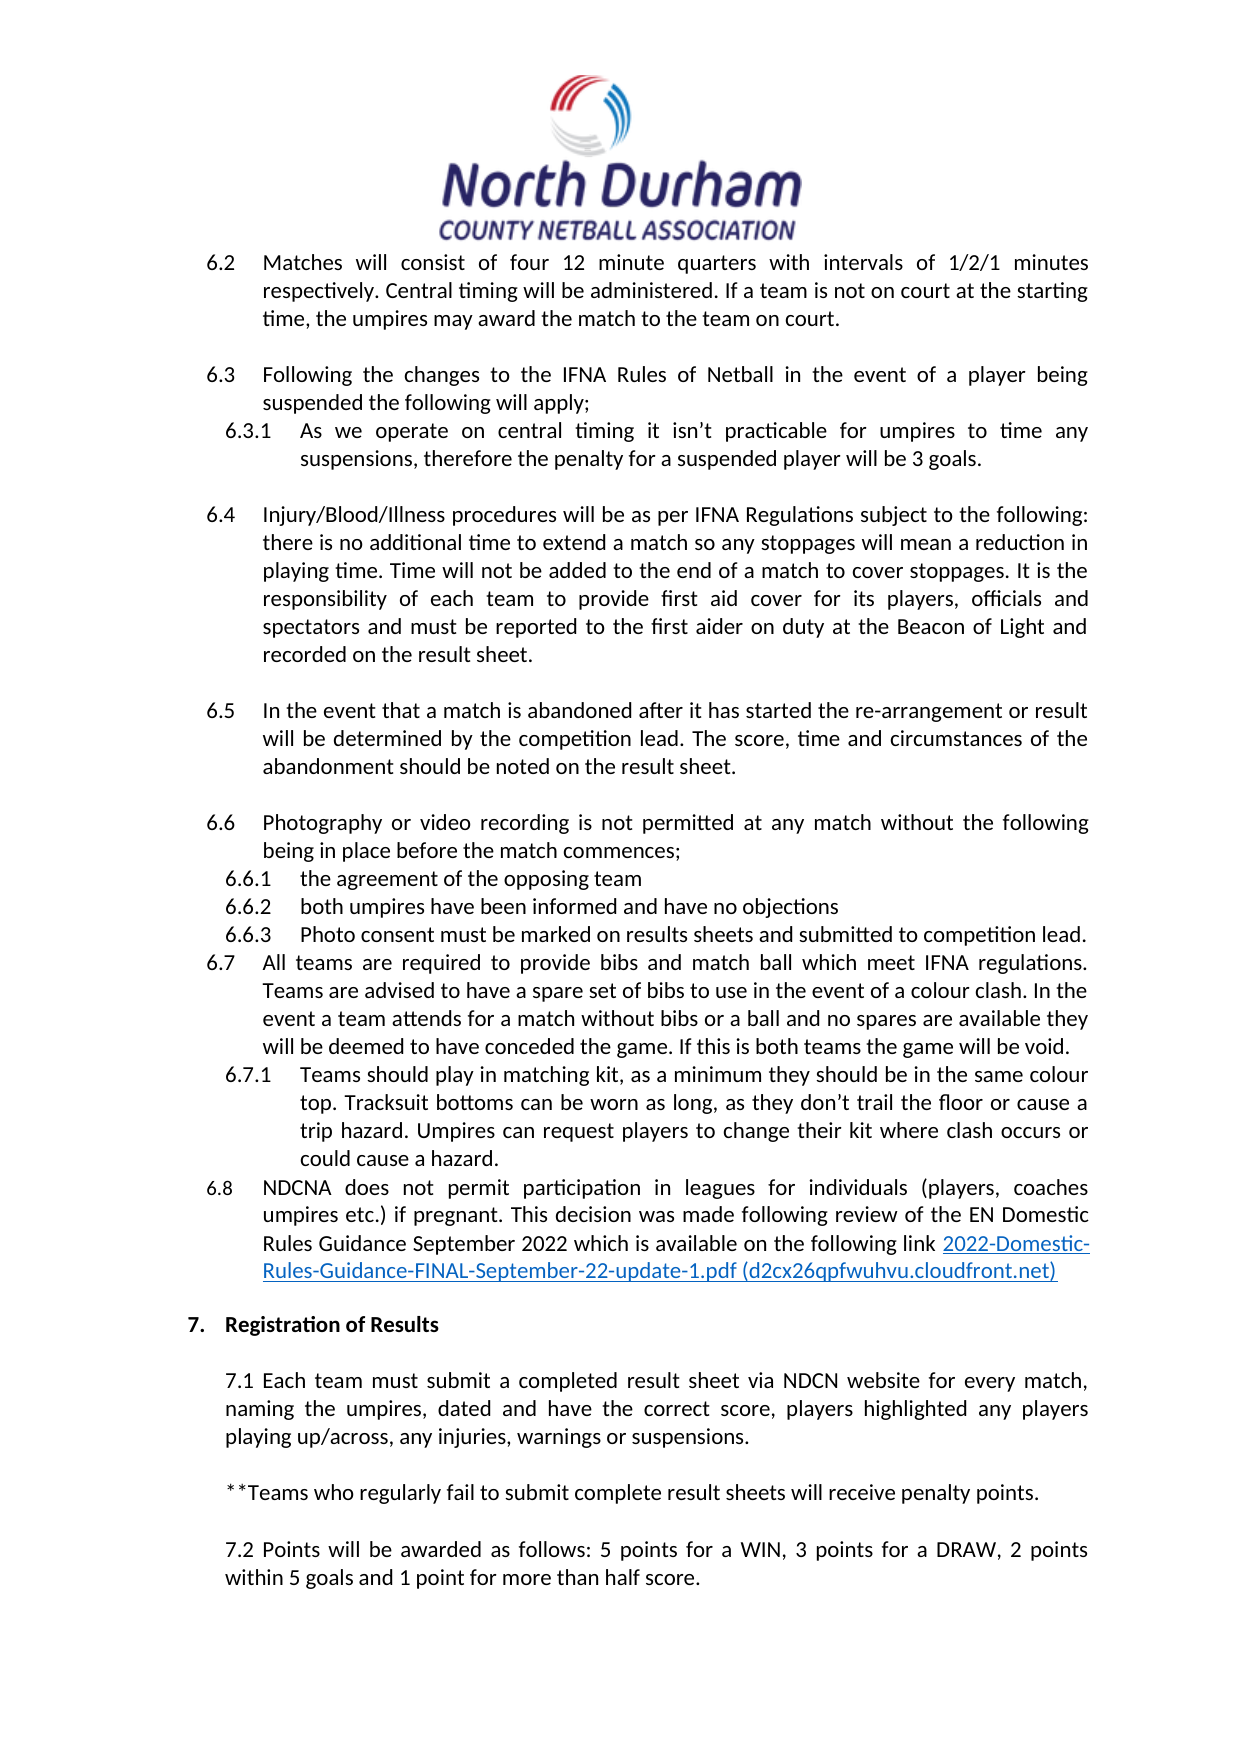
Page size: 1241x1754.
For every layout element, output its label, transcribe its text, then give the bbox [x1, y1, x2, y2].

list the agreement of the opposing team [225, 864, 1090, 892]
picture [438, 75, 802, 248]
list 7.1 Each team must submit a completed result sheet via NDCN website for every match, naming the umpires, dated and have the correct score, players highlighted any players playing up/across, any injuries, warnings or suspensions. [225, 1366, 1090, 1450]
list As we operate on central timing it isn’t practicable for umpires to time any suspensions, therefore the penalty for a suspended player will be 3 goals. [225, 416, 1090, 472]
list Following the changes to the IFNA Rules of Netball in the event of a player being suspended the following will apply; [206, 360, 1090, 416]
list Matches will consist of four 12 minute quarters with intervals of 1/2/1 minutes respectively. Central timing will be administered. If a team is not on court at the starting time, the umpires may award the match to the team on court. [206, 248, 1090, 332]
list both umpires have been informed and have no objections [225, 892, 1090, 920]
list Teams should play in matching kit, as a minimum they should be in the same colour top. Tracksuit bottoms can be worn as long, as they don’t trail the floor or cause a trip hazard. Umpires can request players to change their kit where clash occurs or could cause a hazard. [225, 1061, 1090, 1173]
list In the event that a match is abandoned after it has started the re-arrangement or result will be determined by the competition lead. The score, time and circumstances of the abandonment should be noted on the result sheet. [206, 696, 1090, 780]
list **Teams who regularly fail to submit complete result sheets will receive penalty points. [225, 1478, 1090, 1506]
list Photography or video recording is not permitted at any match without the following being in place before the match commences; [206, 808, 1090, 864]
list Registration of Results [187, 1310, 1090, 1338]
list 7.2 Points will be awarded as follows: 5 points for a WIN, 3 points for a DRAW, 2 points within 5 goals and 1 point for more than half score. [225, 1535, 1090, 1591]
list Injury/Blood/Illness procedures will be as per IFNA Regulations subject to the following: there is no additional time to extend a match so any stoppages will mean a reduction in playing time. Time will not be added to the end of a match to cover stoppages. It is the responsibility of each team to provide first aid cover for its players, officials and spectators and must be reported to the first aider on duty at the Beacon of Light and recorded on the result sheet. [206, 500, 1090, 668]
list Photo consent must be marked on results sheets and submitted to competition lead. [225, 920, 1090, 948]
list NDCNA does not permit participation in leagues for individuals (players, coaches umpires etc.) if pregnant. This decision was made following review of the EN Domestic Rules Guidance September 2022 which is available on the following link 2022-Domestic-Rules-Guidance-FINAL-September-22-update-1.pdf (d2cx26qpfwuhvu.cloudfront.net) [206, 1173, 1090, 1285]
list All teams are required to provide bibs and match ball which meet IFNA regulations. Teams are advised to have a spare set of bibs to use in the event of a colour clash. In the event a team attends for a match without bibs or a ball and no spares are available they will be deemed to have conceded the game. If this is both teams the game will be void. [206, 948, 1090, 1061]
